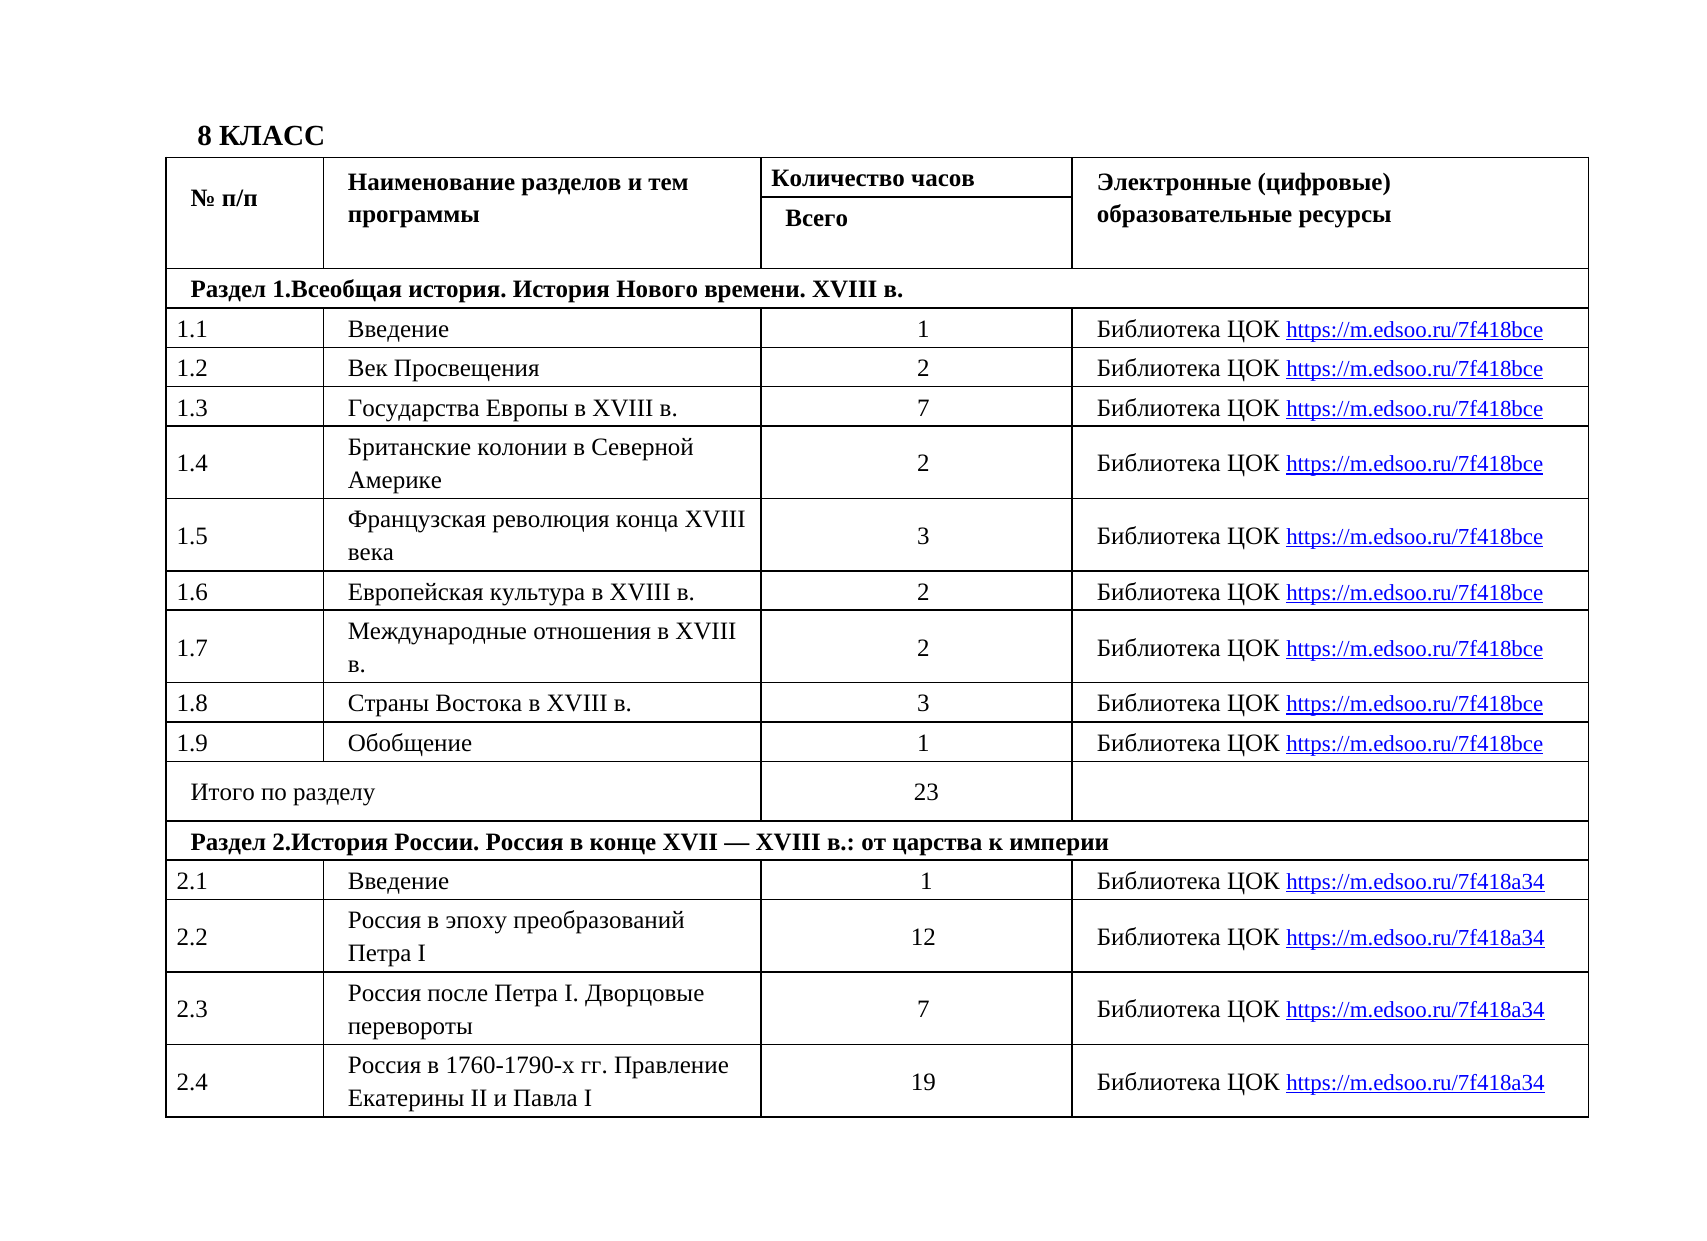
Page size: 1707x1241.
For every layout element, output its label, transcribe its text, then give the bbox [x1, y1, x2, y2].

table_cell 2 [762, 572, 1071, 609]
table_cell 7 [762, 387, 1071, 425]
table_cell 1.7 [167, 611, 323, 682]
table_cell Библиотека ЦОК https://m.edsoo.ru/7f418a34 [1073, 861, 1588, 899]
table_cell Век Просвещения [324, 348, 760, 386]
table_cell 2 [762, 348, 1071, 386]
table_cell Библиотека ЦОК https://m.edsoo.ru/7f418bce [1073, 683, 1588, 721]
table_cell Библиотека ЦОК https://m.edsoo.ru/7f418bce [1073, 572, 1588, 609]
table_cell 23 [762, 762, 1071, 820]
table_cell Введение [324, 861, 760, 899]
table_cell Французская революция конца XVIII века [324, 499, 760, 570]
table_header Количество часов [762, 158, 1071, 196]
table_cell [1073, 1045, 1588, 1116]
table_cell 1 [762, 309, 1071, 346]
table_cell Европейская культура в XVIII в. [324, 572, 760, 609]
table_cell 12 [762, 900, 1071, 971]
table_cell 2.4 [167, 1045, 323, 1116]
table_cell 2 [762, 611, 1071, 682]
table_cell 1.6 [167, 572, 323, 609]
table_cell Международные отношения в XVIII в. [324, 611, 760, 682]
table_cell 1 [762, 861, 1071, 899]
table_cell Введение [324, 309, 760, 346]
table_cell Россия в эпоху преобразований Петра I [324, 900, 760, 971]
table_cell Библиотека ЦОК https://m.edsoo.ru/7f418a34 [1073, 900, 1588, 971]
table_cell Страны Востока в XVIII в. [324, 683, 760, 721]
table_cell 2.2 [167, 900, 323, 971]
table_cell Раздел 1.Всеобщая история. История Нового времени. XVIII в. [167, 269, 1588, 307]
table_cell 1 [762, 723, 1071, 761]
table_cell 1.4 [167, 427, 323, 498]
table_header № п/п [167, 158, 323, 268]
table_cell Библиотека ЦОК https://m.edsoo.ru/7f418bce [1073, 499, 1588, 570]
table_cell 3 [762, 499, 1071, 570]
table_cell 2.1 [167, 861, 323, 899]
table_cell Библиотека ЦОК https://m.edsoo.ru/7f418bce [1073, 387, 1588, 425]
table_cell Библиотека ЦОК https://m.edsoo.ru/7f418bce [1073, 611, 1588, 682]
table_cell Библиотека ЦОК https://m.edsoo.ru/7f418bce [1073, 723, 1588, 761]
text 8 КЛАСС [190, 118, 1618, 152]
table_cell 1.3 [167, 387, 323, 425]
table_cell Россия в 1760-1790-х гг. Правление Екатерины II и Павла I [324, 1045, 760, 1116]
table_cell Обобщение [324, 723, 760, 761]
table_cell 2 [762, 427, 1071, 498]
table_cell 3 [762, 683, 1071, 721]
table_cell 1.1 [167, 309, 323, 346]
table_cell Библиотека ЦОК https://m.edsoo.ru/7f418bce [1073, 348, 1588, 386]
table_cell Библиотека ЦОК https://m.edsoo.ru/7f418bce [1073, 309, 1588, 346]
table_cell 1.2 [167, 348, 323, 386]
table_cell Раздел 2.История России. Россия в конце XVII — XVIII в.: от царства к империи [167, 822, 1588, 859]
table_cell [1073, 973, 1588, 1043]
table_header Электронные (цифровые) образовательные ресурсы [1073, 158, 1588, 268]
table_cell Россия после Петра I. Дворцовые перевороты [324, 973, 760, 1043]
table_cell 2.3 [167, 973, 323, 1043]
table_header Наименование разделов и тем программы [324, 158, 760, 268]
table_cell Государства Европы в XVIII в. [324, 387, 760, 425]
table_cell 1.5 [167, 499, 323, 570]
table_cell [1073, 762, 1588, 820]
table_cell 7 [762, 973, 1071, 1043]
table_cell 19 [762, 1045, 1071, 1116]
table_cell Британские колонии в Северной Америке [324, 427, 760, 498]
table_cell Библиотека ЦОК https://m.edsoo.ru/7f418bce [1073, 427, 1588, 498]
table_cell Всего [762, 198, 1071, 268]
table_cell Итого по разделу [167, 762, 760, 820]
table_cell 1.8 [167, 683, 323, 721]
table_cell 1.9 [167, 723, 323, 761]
